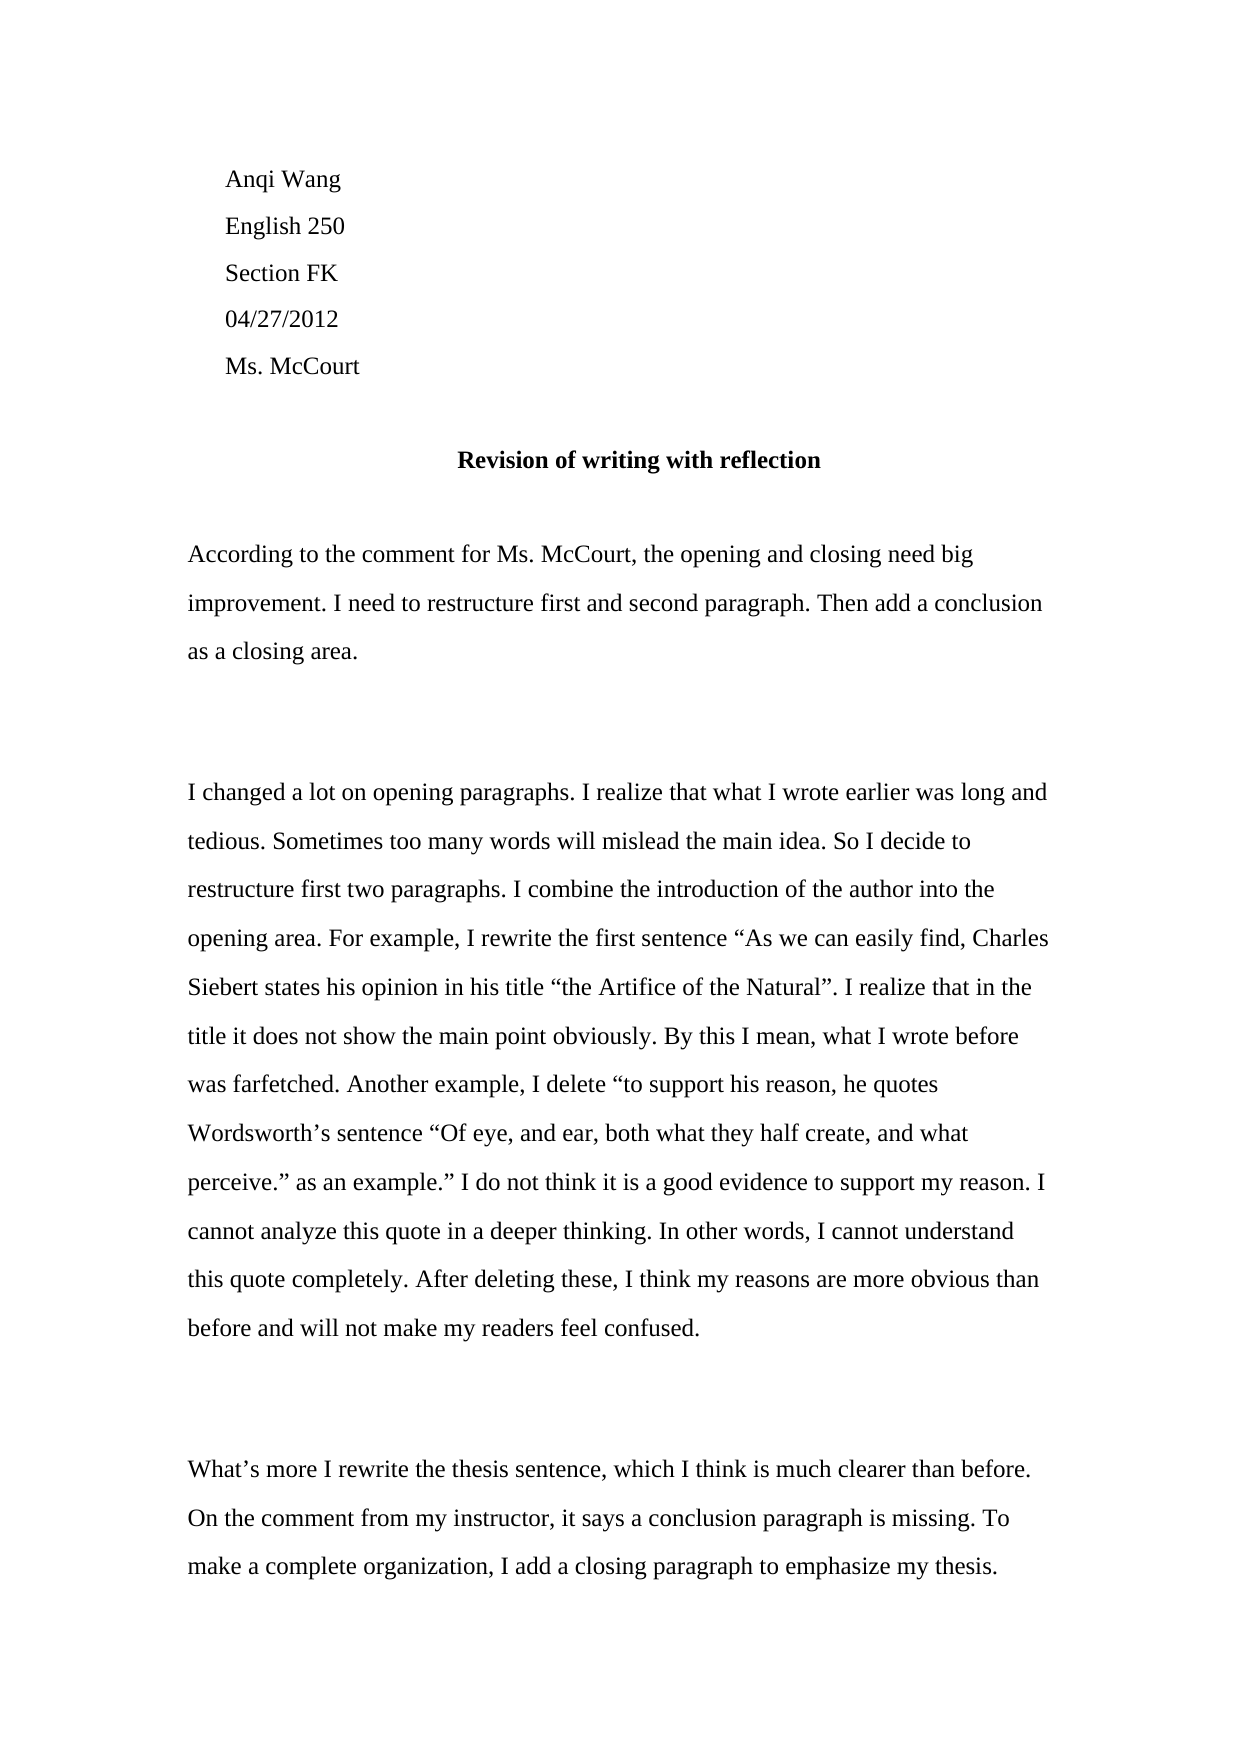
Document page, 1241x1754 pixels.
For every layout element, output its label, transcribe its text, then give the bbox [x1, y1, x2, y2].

text According to the comment for Ms. McCourt, the opening and closing need big improvement. I need to restructure first and second paragraph. Then add a conclusion as a closing area. [187, 537, 1053, 667]
text Section FK [225, 256, 1053, 288]
text I changed a lot on opening paragraphs. I realize that what I wrote earlier was long and tedious. Sometimes too many words will mislead the main idea. So I decide to restructure first two paragraphs. I combine the introduction of the author into the opening area. For example, I rewrite the first sentence “As we can easily find, Charles Siebert states his opinion in his title “the Artifice of the Natural”. I realize that in the title it does not show the main point obviously. By this I mean, what I wrote before was farfetched. Another example, I delete “to support his reason, he quotes Wordsworth’s sentence “Of eye, and ear, both what they half create, and what perceive.” as an example.” I do not think it is a good evidence to support my reason. I cannot analyze this quote in a deeper thinking. In other words, I cannot understand this quote completely. After deleting these, I think my reasons are more obvious than before and will not make my readers feel confused. [187, 775, 1053, 1344]
text Revision of writing with reflection [225, 443, 1053, 476]
text Anqi Wang [225, 162, 1053, 194]
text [187, 1452, 1053, 1582]
text Ms. McCourt [225, 349, 1053, 382]
text English 250 [225, 209, 1053, 241]
text 04/27/2012 [225, 303, 1053, 335]
